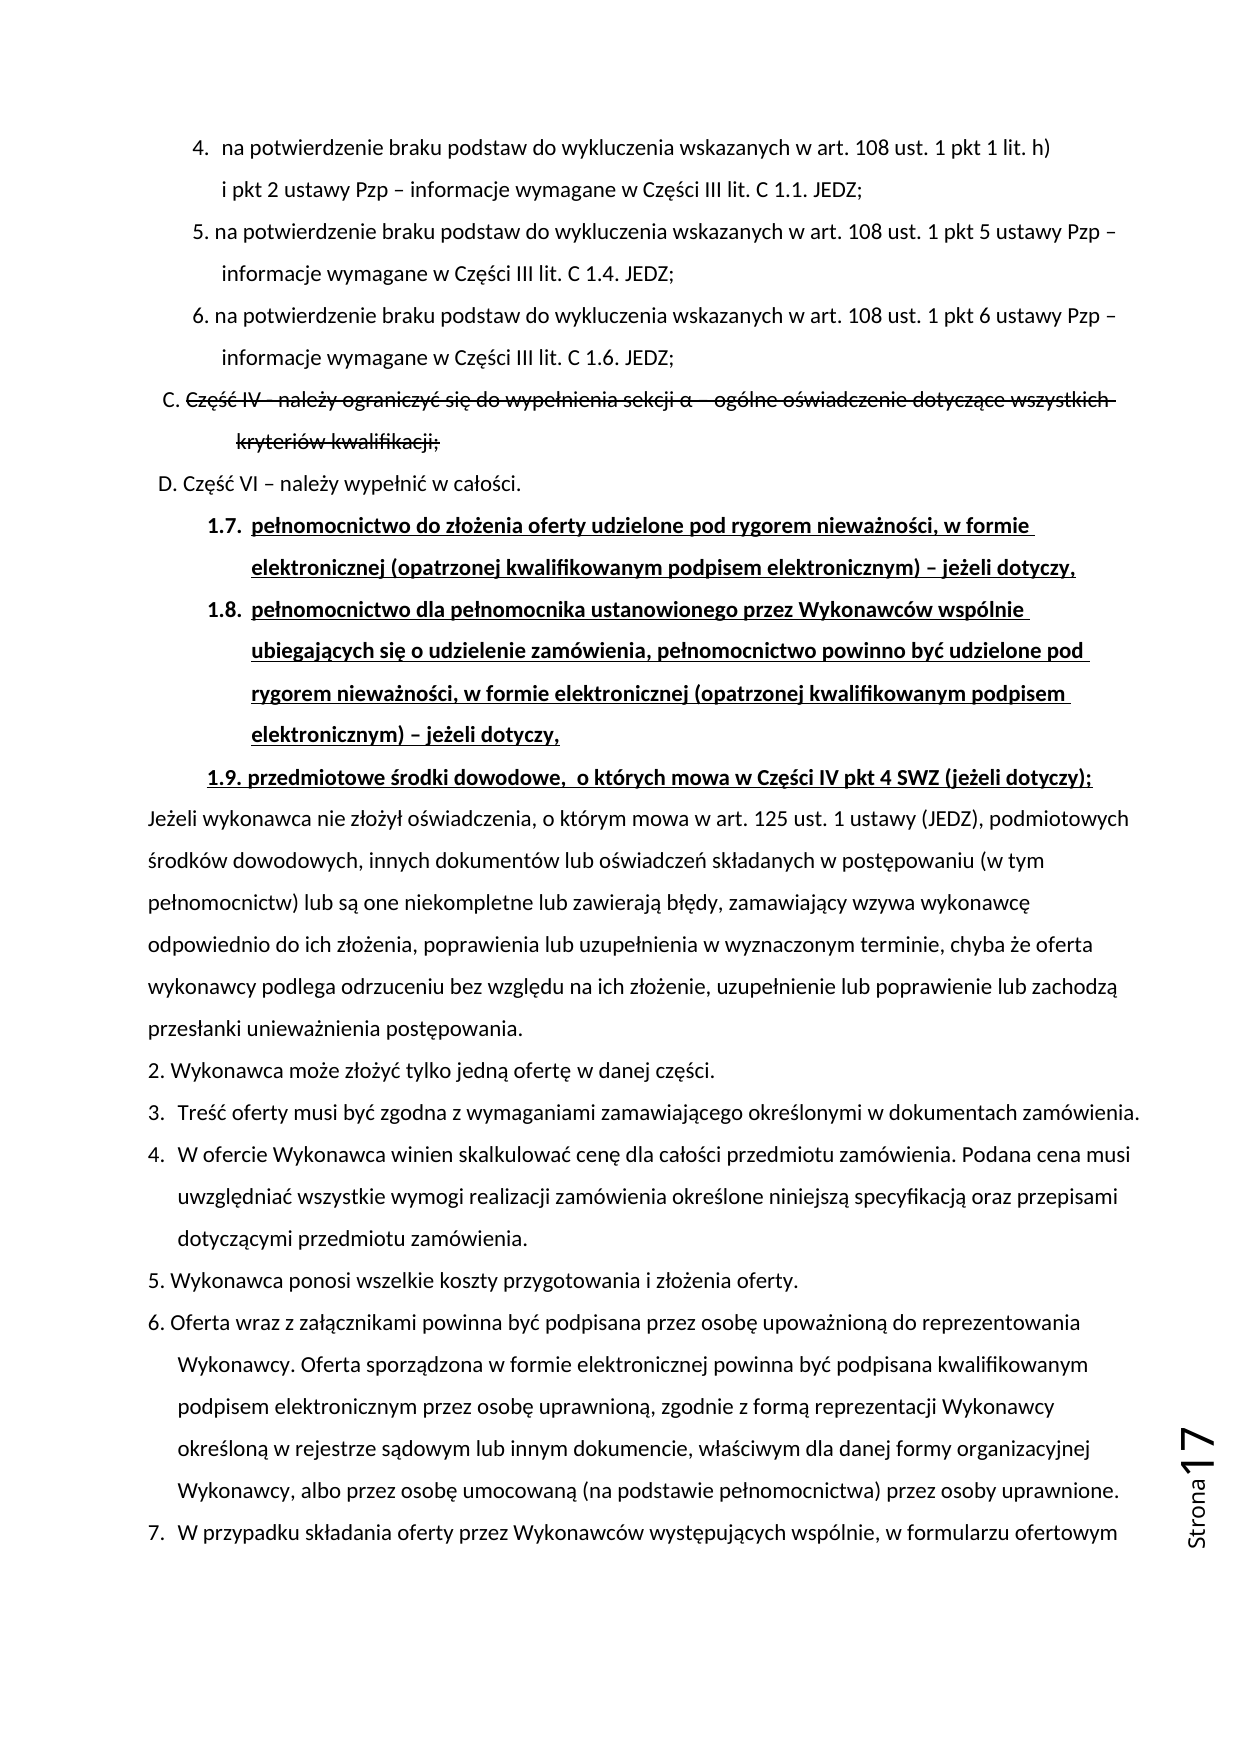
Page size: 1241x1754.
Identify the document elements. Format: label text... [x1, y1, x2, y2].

text 4. na potwierdzenie braku podstaw do wykluczenia wskazanych w art. 108 ust. 1 pkt 1 lit. h) i pkt 2 ustawy Pzp – informacje wymagane w Części III lit. C 1.1. JEDZ; [192, 133, 1152, 203]
text 1.8. pełnomocnictwo dla pełnomocnika ustanowionego przez Wykonawców wspólnie ubiegających się o udzielenie zamówienia, pełnomocnictwo powinno być udzielone pod rygorem nieważności, w formie elektronicznej (opatrzonej kwalifikowanym podpisem elektronicznym) – jeżeli dotyczy, [207, 595, 1152, 749]
text 4. W ofercie Wykonawca winien skalkulować cenę dla całości przedmiotu zamówienia. Podana cena musi uwzględniać wszystkie wymogi realizacji zamówienia określone niniejszą specyfikacją oraz przepisami dotyczącymi przedmiotu zamówienia. [148, 1140, 1152, 1252]
text 5. Wykonawca ponosi wszelkie koszty przygotowania i złożenia oferty. [148, 1266, 1152, 1294]
text 1.9. przedmiotowe środki dowodowe, o których mowa w Części IV pkt 4 SWZ (jeżeli dotyczy); [207, 763, 1152, 791]
text 6. na potwierdzenie braku podstaw do wykluczenia wskazanych w art. 108 ust. 1 pkt 6 ustawy Pzp – informacje wymagane w Części III lit. C 1.6. JEDZ; [192, 301, 1152, 371]
text 2. Wykonawca może złożyć tylko jedną ofertę w danej części. [148, 1056, 1152, 1084]
text 1.7. pełnomocnictwo do złożenia oferty udzielone pod rygorem nieważności, w formie elektronicznej (opatrzonej kwalifikowanym podpisem elektronicznym) – jeżeli dotyczy, [207, 511, 1152, 581]
text 6. Oferta wraz z załącznikami powinna być podpisana przez osobę upoważnioną do reprezentowania Wykonawcy. Oferta sporządzona w formie elektronicznej powinna być podpisana kwalifikowanym podpisem elektronicznym przez osobę uprawnioną, zgodnie z formą reprezentacji Wykonawcy określoną w rejestrze sądowym lub innym dokumencie, właściwym dla danej formy organizacyjnej Wykonawcy, albo przez osobę umocowaną (na podstawie pełnomocnictwa) przez osoby uprawnione. [148, 1308, 1152, 1504]
text C. Część IV - należy ograniczyć się do wypełnienia sekcji α – ogólne oświadczenie dotyczące wszystkich kryteriów kwalifikacji; [162, 385, 1152, 455]
text 5. na potwierdzenie braku podstaw do wykluczenia wskazanych w art. 108 ust. 1 pkt 5 ustawy Pzp – informacje wymagane w Części III lit. C 1.4. JEDZ; [192, 217, 1152, 287]
text D. Część VI – należy wypełnić w całości. [148, 469, 1152, 497]
text 3. Treść oferty musi być zgodna z wymaganiami zamawiającego określonymi w dokumentach zamówienia. [148, 1098, 1152, 1126]
text Jeżeli wykonawca nie złożył oświadczenia, o którym mowa w art. 125 ust. 1 ustawy (JEDZ), podmiotowych środków dowodowych, innych dokumentów lub oświadczeń składanych w postępowaniu (w tym pełnomocnictw) lub są one niekompletne lub zawierają błędy, zamawiający wzywa wykonawcę odpowiednio do ich złożenia, poprawienia lub uzupełnienia w wyznaczonym terminie, chyba że oferta wykonawcy podlega odrzuceniu bez względu na ich złożenie, uzupełnienie lub poprawienie lub zachodzą przesłanki unieważnienia postępowania. [148, 804, 1152, 1042]
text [148, 1518, 1152, 1546]
